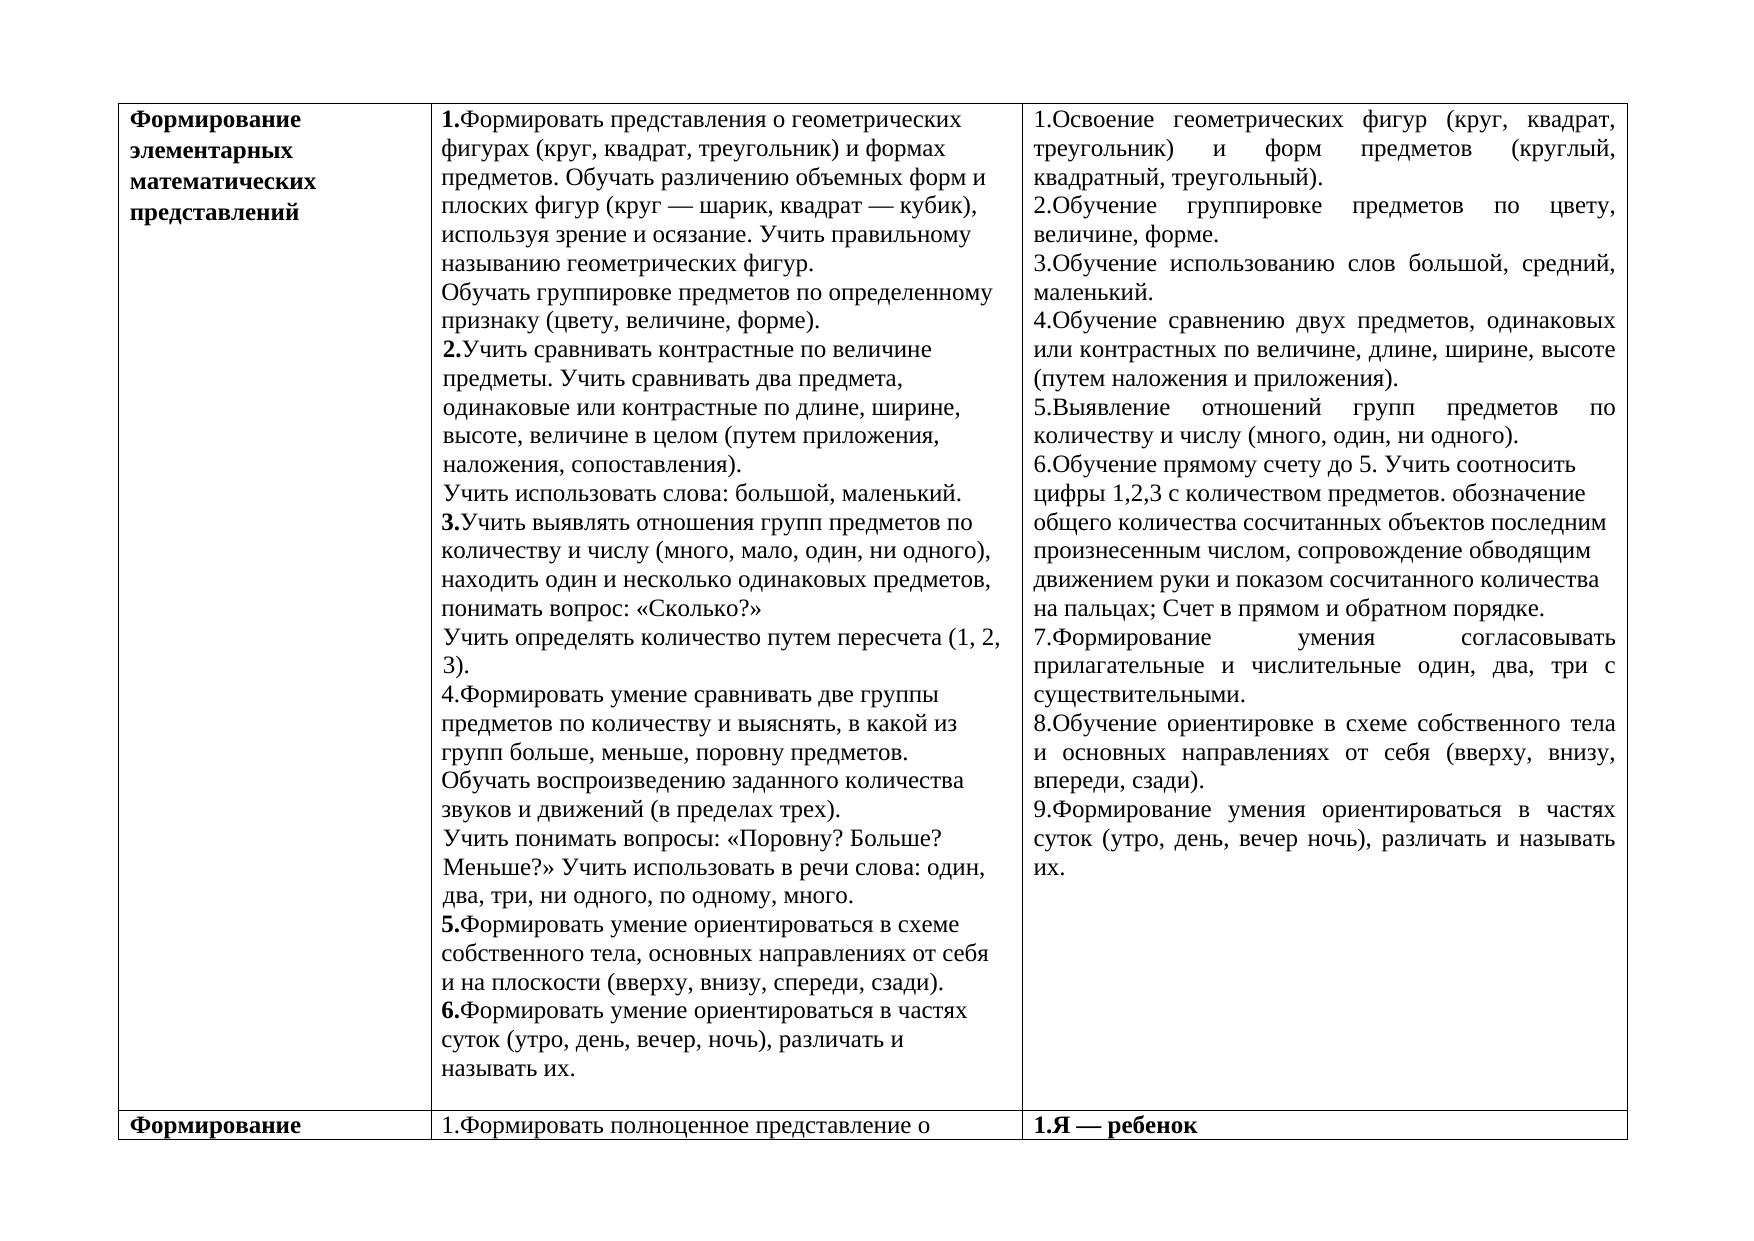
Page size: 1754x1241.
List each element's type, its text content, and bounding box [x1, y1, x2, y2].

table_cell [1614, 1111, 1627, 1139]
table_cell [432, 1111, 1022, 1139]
table_cell 1.Освоение геометрических фигур (круг, квадрат, треугольник) и форм предметов (круглый, квадратный, треугольный). 2.Обучение группировке предметов по цвету, величине, форме. 3.Обучение использованию слов большой, средний, маленький. 4.Обучение сравнению двух предметов, одинаковых или контрастных по величине, длине, ширине, высоте (путем наложения и приложения). 5.Выявление отношений групп предметов по количеству и числу (много, один, ни одного). 6.Обучение прямому счету до 5. Учить соотносить цифры 1,2,3 с количеством предметов. обозначение общего количества сосчитанных объектов последним произнесенным числом, сопровождение обводящим движением руки и показом сосчитанного количества на пальцах; Счет в прямом и обратном порядке. 7.Формирование умения согласовывать прилагательные и числительные один, два, три с существительными. 8.Обучение ориентировке в схеме собственного тела и основных направлениях от себя (вверху, внизу, впереди, сзади). 9.Формирование умения ориентироваться в частях суток (утро, день, вечер ночь), различать и называть их. [1023, 104, 1627, 1109]
table_cell 1.Формировать представления о геометрических фигурах (круг, квадрат, треугольник) и формах предметов. Обучать различению объемных форм и плоских фигур (круг — шарик, квадрат — кубик), используя зрение и осязание. Учить правильному называнию геометрических фигур. Обучать группировке предметов по определенному признаку (цвету, величине, форме). 2.Учить сравнивать контрастные по величине предметы. Учить сравнивать два предмета, одинаковые или контрастные по длине, ширине, высоте, величине в целом (путем приложения, наложения, сопоставления). Учить использовать слова: большой, маленький. 3.Учить выявлять отношения групп предметов по количеству и числу (много, мало, один, ни одного), находить один и несколько одинаковых предметов, понимать вопрос: «Сколько?» Учить определять количество путем пересчета (1, 2, 3). 4.Формировать умение сравнивать две группы предметов по количеству и выяснять, в какой из групп больше, меньше, поровну предметов. Обучать воспроизведению заданного количества звуков и движений (в пределах трех). Учить понимать вопросы: «Поровну? Больше? Меньше?» Учить использовать в речи слова: один, два, три, ни одного, по одному, много. 5.Формировать умение ориентироваться в схеме собственного тела, основных направлениях от себя и на плоскости (вверху, внизу, спереди, сзади). 6.Формировать умение ориентироваться в частях суток (утро, день, вечер, ночь), различать и называть их. [432, 104, 1022, 1109]
table_cell Формирование элементарных математических представлений [119, 104, 431, 1109]
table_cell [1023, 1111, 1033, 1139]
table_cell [119, 1111, 431, 1139]
